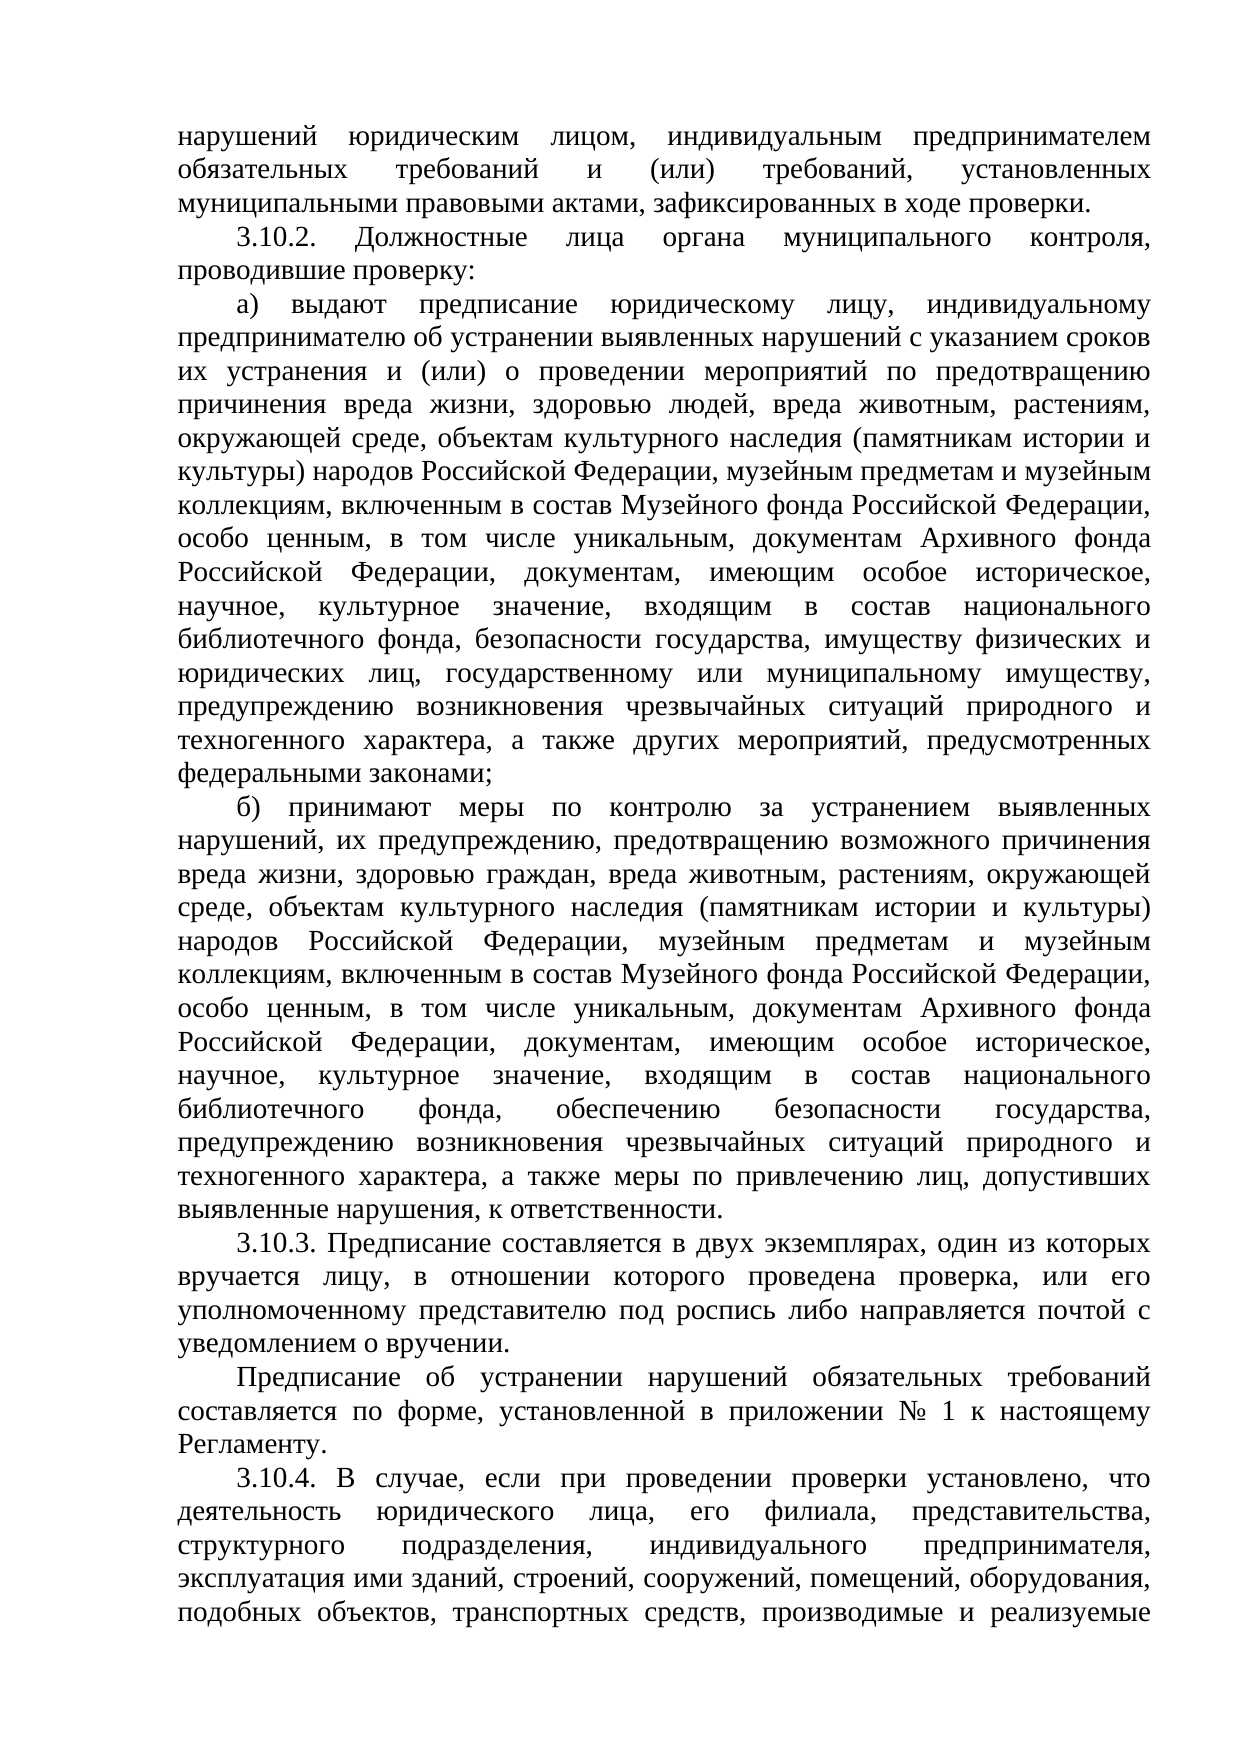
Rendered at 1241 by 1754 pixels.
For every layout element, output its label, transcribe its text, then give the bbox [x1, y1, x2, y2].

text 3.10.3. Предписание составляется в двух экземплярах, один из которых вручается лицу, в отношении которого проведена проверка, или его уполномоченному представителю под роспись либо направляется почтой с уведомлением о вручении. [177, 1225, 1152, 1359]
text а) выдают предписание юридическому лицу, индивидуальному предпринимателю об устранении выявленных нарушений с указанием сроков их устранения и (или) о проведении мероприятий по предотвращению причинения вреда жизни, здоровью людей, вреда животным, растениям, окружающей среде, объектам культурного наследия (памятникам истории и культуры) народов Российской Федерации, музейным предметам и музейным коллекциям, включенным в состав Музейного фонда Российской Федерации, особо ценным, в том числе уникальным, документам Архивного фонда Российской Федерации, документам, имеющим особое историческое, научное, культурное значение, входящим в состав национального библиотечного фонда, безопасности государства, имуществу физических и юридических лиц, государственному или муниципальному имуществу, предупреждению возникновения чрезвычайных ситуаций природного и техногенного характера, а также других мероприятий, предусмотренных федеральными законами; [177, 286, 1152, 789]
text Предписание об устранении нарушений обязательных требований составляется по форме, установленной в приложении № 1 к настоящему Регламенту. [177, 1359, 1152, 1460]
text 3.10.2. Должностные лица органа муниципального контроля, проводившие проверку: [177, 219, 1152, 286]
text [177, 1460, 1152, 1627]
text б) принимают меры по контролю за устранением выявленных нарушений, их предупреждению, предотвращению возможного причинения вреда жизни, здоровью граждан, вреда животным, растениям, окружающей среде, объектам культурного наследия (памятникам истории и культуры) народов Российской Федерации, музейным предметам и музейным коллекциям, включенным в состав Музейного фонда Российской Федерации, особо ценным, в том числе уникальным, документам Архивного фонда Российской Федерации, документам, имеющим особое историческое, научное, культурное значение, входящим в состав национального библиотечного фонда, обеспечению безопасности государства, предупреждению возникновения чрезвычайных ситуаций природного и техногенного характера, а также меры по привлечению лиц, допустивших выявленные нарушения, к ответственности. [177, 789, 1152, 1225]
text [177, 118, 1152, 219]
